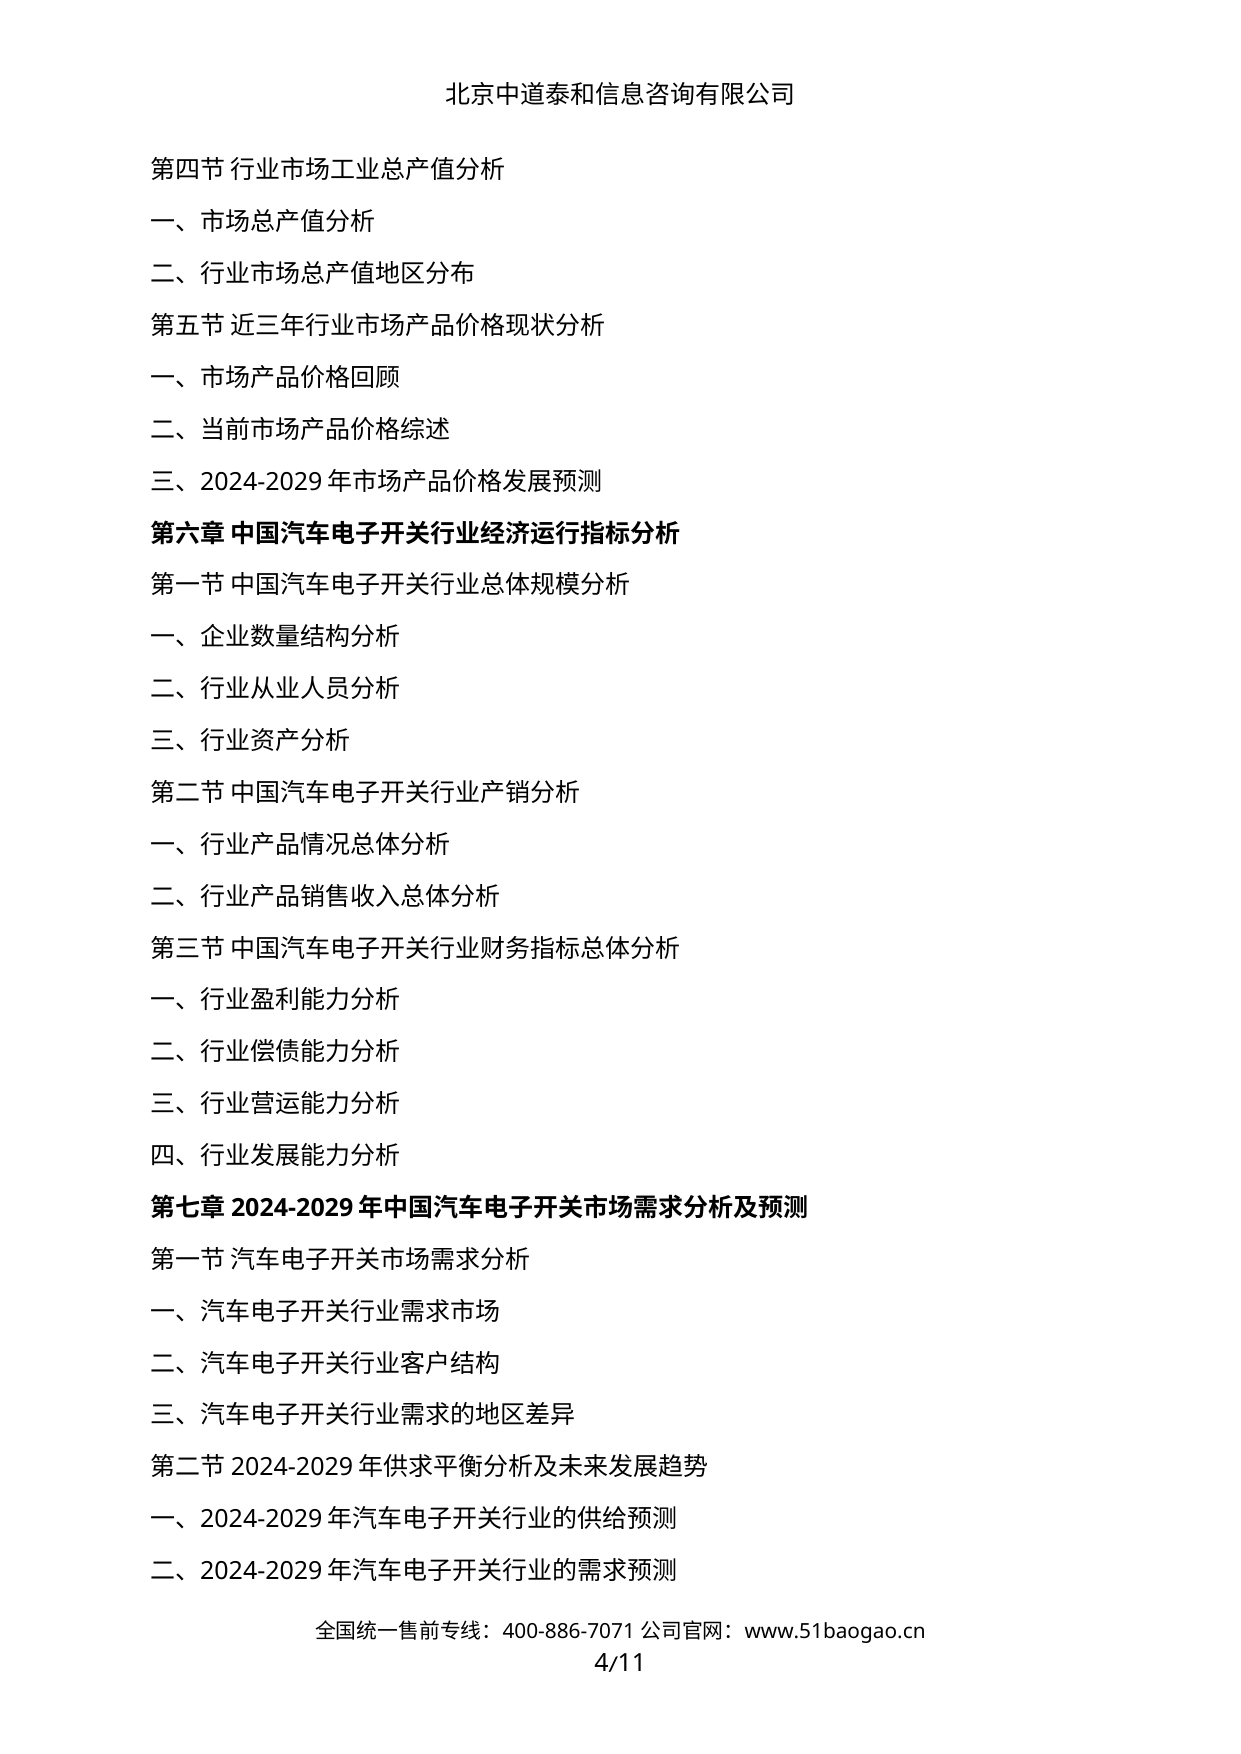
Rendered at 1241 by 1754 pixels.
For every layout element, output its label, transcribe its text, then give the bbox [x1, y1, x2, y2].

text 二、行业产品销售收入总体分析 [150, 876, 1090, 912]
text 三、汽车电子开关行业需求的地区差异 [150, 1395, 1090, 1431]
text 第四节 行业市场工业总产值分析 [150, 150, 1090, 186]
text 一、2024-2029年汽车电子开关行业的供给预测 [150, 1499, 1090, 1535]
text 一、行业盈利能力分析 [150, 980, 1090, 1016]
text 一、行业产品情况总体分析 [150, 824, 1090, 861]
text 第三节 中国汽车电子开关行业财务指标总体分析 [150, 928, 1090, 964]
text 一、企业数量结构分析 [150, 617, 1090, 653]
text 第二节 2024-2029年供求平衡分析及未来发展趋势 [150, 1447, 1090, 1483]
text 三、行业营运能力分析 [150, 1084, 1090, 1120]
text 一、市场产品价格回顾 [150, 357, 1090, 394]
text 一、市场总产值分析 [150, 202, 1090, 238]
text 二、行业市场总产值地区分布 [150, 254, 1090, 290]
text 三、行业资产分析 [150, 721, 1090, 757]
text 一、汽车电子开关行业需求市场 [150, 1291, 1090, 1327]
text 二、汽车电子开关行业客户结构 [150, 1343, 1090, 1379]
text 二、行业偿债能力分析 [150, 1032, 1090, 1068]
text 三、2024-2029年市场产品价格发展预测 [150, 461, 1090, 497]
text 第一节 汽车电子开关市场需求分析 [150, 1239, 1090, 1276]
text 第二节 中国汽车电子开关行业产销分析 [150, 772, 1090, 809]
text 二、2024-2029年汽车电子开关行业的需求预测 [150, 1551, 1090, 1587]
text 第一节 中国汽车电子开关行业总体规模分析 [150, 565, 1090, 601]
text 二、行业从业人员分析 [150, 669, 1090, 705]
text 第五节 近三年行业市场产品价格现状分析 [150, 306, 1090, 342]
text 第七章 2024-2029年中国汽车电子开关市场需求分析及预测 [150, 1187, 1090, 1224]
text 第六章 中国汽车电子开关行业经济运行指标分析 [150, 513, 1090, 549]
text 二、当前市场产品价格综述 [150, 409, 1090, 446]
text 四、行业发展能力分析 [150, 1136, 1090, 1172]
